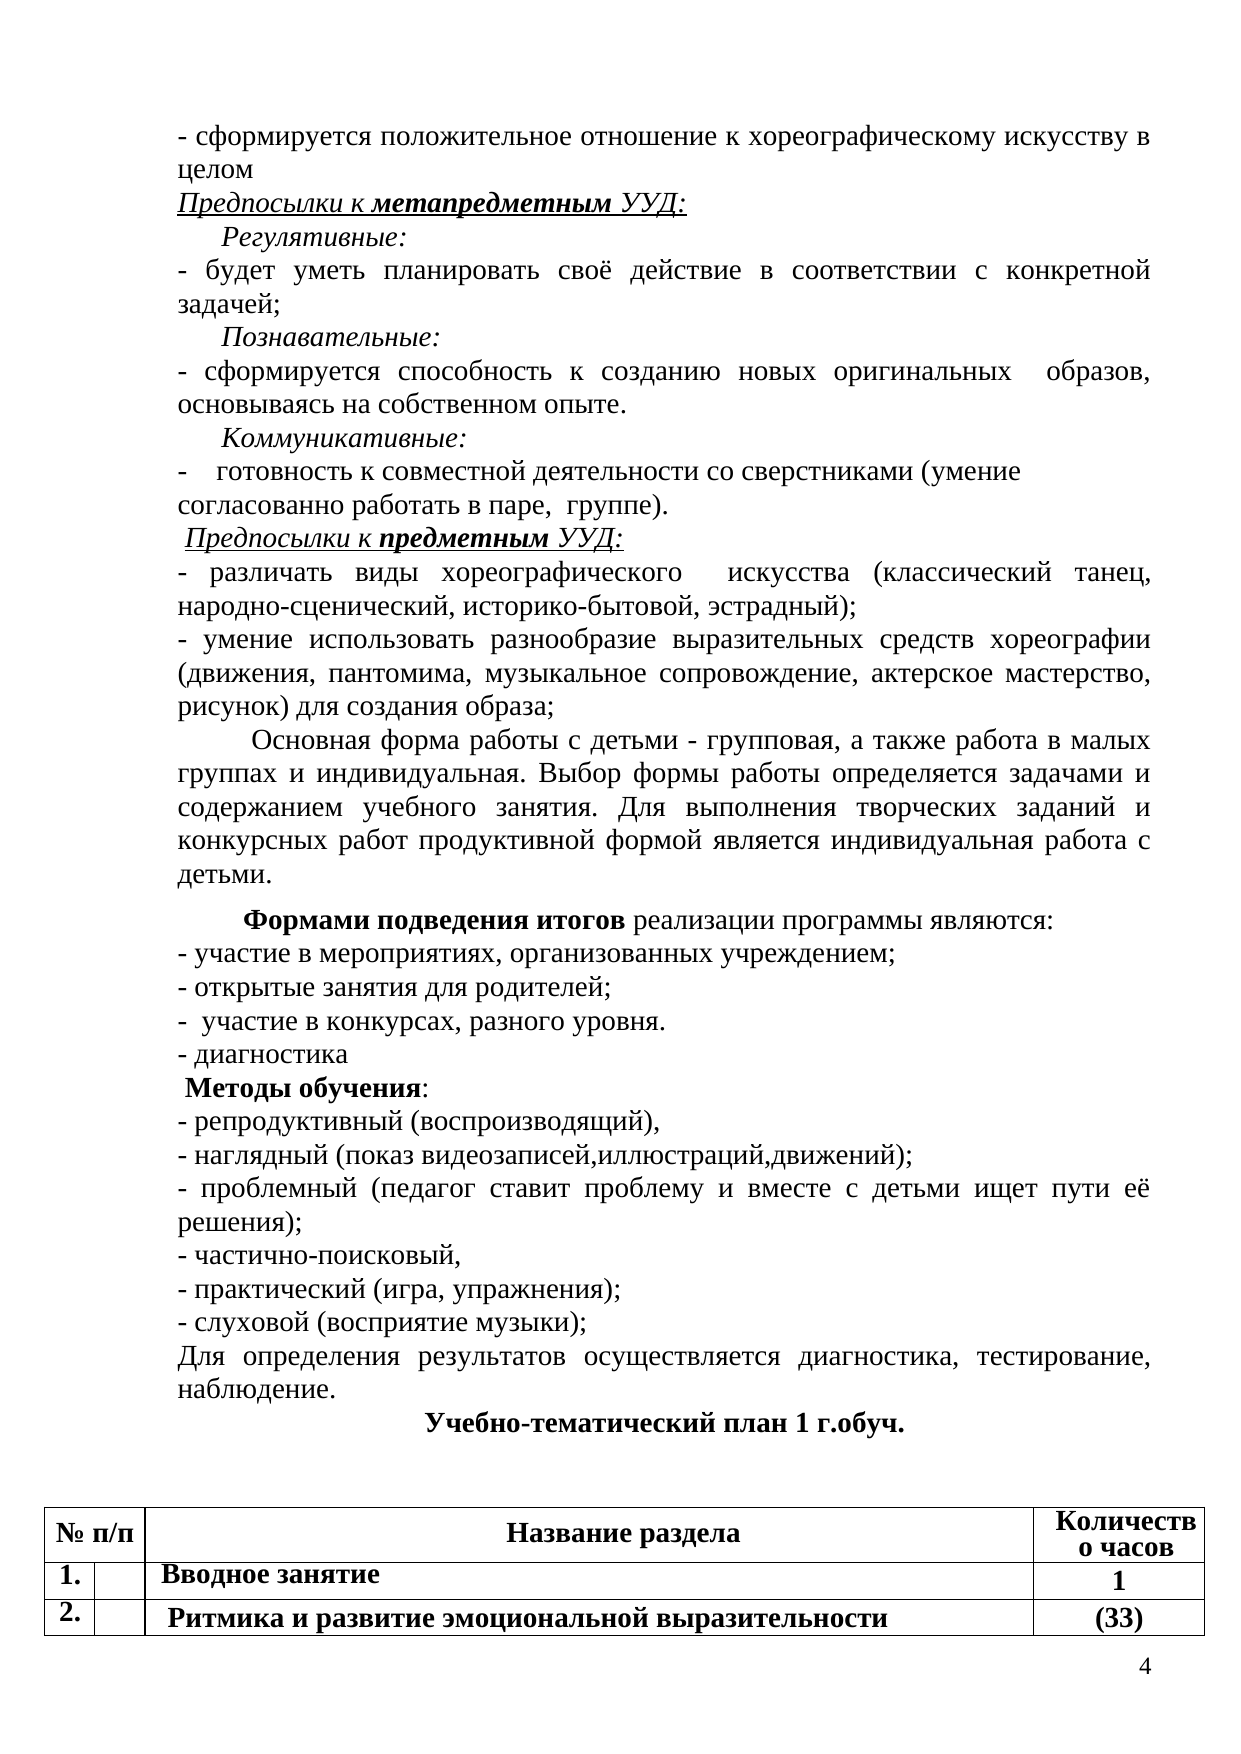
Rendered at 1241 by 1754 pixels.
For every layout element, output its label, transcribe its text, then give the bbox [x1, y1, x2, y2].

list - участие в конкурсах, разного уровня. [177, 1003, 1152, 1036]
list - слуховой (восприятие музыки); [177, 1304, 1152, 1338]
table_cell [146, 1600, 1033, 1635]
text - сформируется положительное отношение к хореографическому искусству в целом [177, 118, 1152, 185]
list - репродуктивный (воспроизводящий), [177, 1103, 1152, 1137]
list - частично-поисковый, [177, 1237, 1152, 1271]
table_cell 1 [1034, 1563, 1204, 1599]
list Коммуникативные: [177, 420, 1152, 453]
list Познавательные: [177, 319, 1152, 353]
list - умение использовать разнообразие выразительных средств хореографии (движения, пантомима, музыкальное сопровождение, актерское мастерство, рисунок) для создания образа; [177, 621, 1152, 688]
list - практический (игра, упражнения); [177, 1271, 1152, 1304]
table_cell Вводное занятие [146, 1563, 1033, 1599]
list - открытые занятия для родителей; [177, 969, 1152, 1003]
list - диагностика [177, 1036, 1152, 1070]
list Регулятивные: [177, 219, 1152, 252]
table_header Количество часов [1034, 1508, 1204, 1562]
table_cell [95, 1563, 144, 1599]
list - наглядный (показ видеозаписей,иллюстраций,движений); [177, 1137, 1152, 1170]
list Основная форма работы с детьми - групповая, а также работа в малых группах и индивидуальная. Выбор формы работы определяется задачами и содержанием учебного занятия. Для выполнения творческих заданий и конкурсных работ продуктивной формой является индивидуальная работа с детьми. [177, 722, 1152, 889]
table_header № п/п [45, 1508, 144, 1562]
text Учебно-тематический план 1 г.обуч. [177, 1405, 1152, 1439]
text Предпосылки к метапредметным УУД: [177, 185, 1152, 219]
list - будет уметь планировать своё действие в соответствии с конкретной задачей; [177, 252, 1152, 319]
text - различать виды хореографического искусства (классический танец, народно-сценический, историко-бытовой, эстрадный); [177, 554, 1152, 621]
text Предпосылки к предметным УУД: [177, 521, 1152, 554]
list - проблемный (педагог ставит проблему и вместе с детьми ищет пути её решения); [177, 1170, 1152, 1237]
table_cell 2. [45, 1600, 94, 1635]
list - сформируется способность к созданию новых оригинальных образов, основываясь на собственном опыте. [177, 353, 1152, 420]
list - участие в мероприятиях, организованных учреждением; [177, 936, 1152, 969]
list Формами подведения итогов реализации программы являются: [177, 902, 1152, 936]
list - умение использовать разнообразие выразительных средств хореографии (движения, пантомима, музыкальное сопровождение, актерское мастерство, рисунок) для создания образа; [279, 688, 1152, 722]
list Методы обучения: [177, 1070, 1152, 1103]
table_cell (33) [1034, 1600, 1204, 1635]
table_cell 1. [45, 1563, 94, 1599]
table_header Название раздела [146, 1508, 1033, 1562]
table_cell [95, 1600, 144, 1635]
list - готовность к совместной деятельности со сверстниками (умение согласованно работать в паре, группе). [177, 453, 1152, 521]
text Для определения результатов осуществляется диагностика, тестирование, наблюдение. [177, 1338, 1152, 1405]
